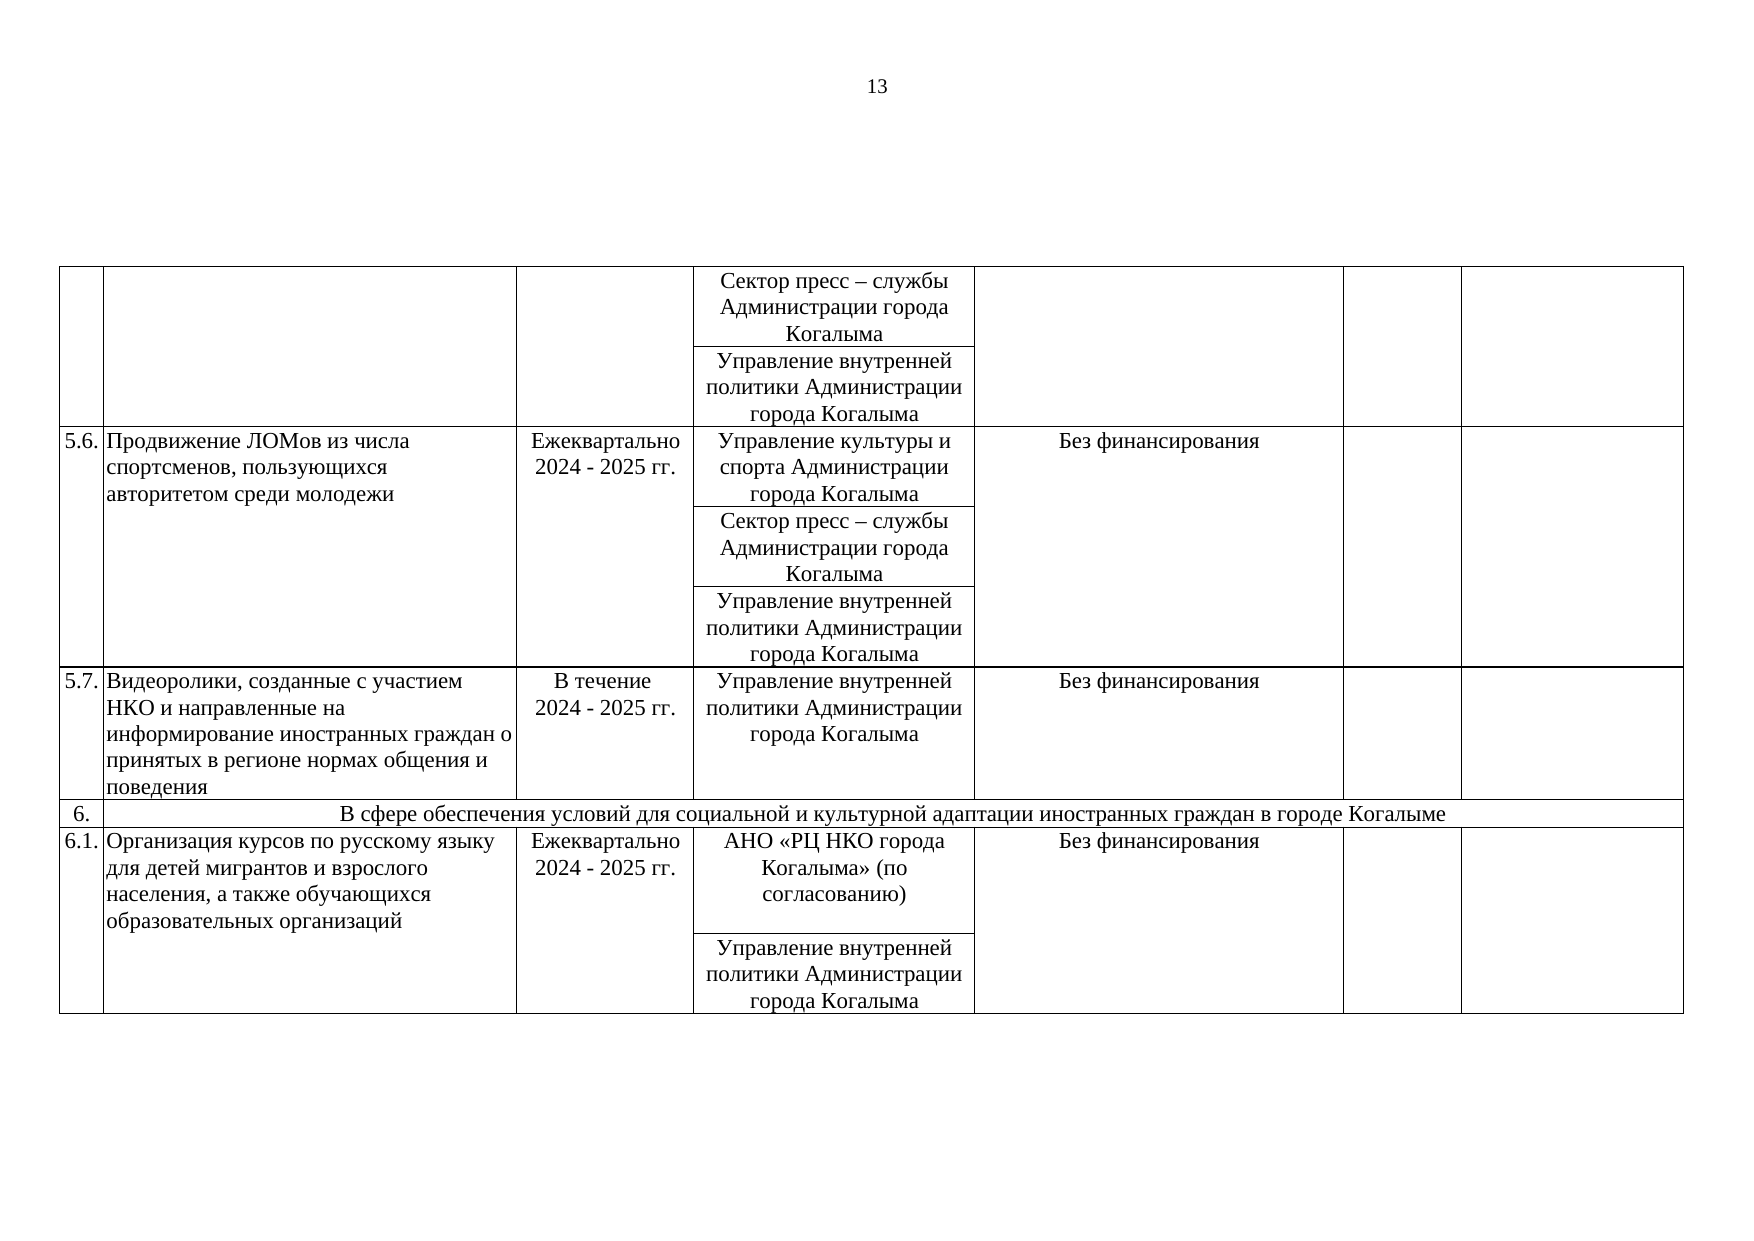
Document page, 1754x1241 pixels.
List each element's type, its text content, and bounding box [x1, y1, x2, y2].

table_cell Управление внутренней политики Администрации города Когалыма [694, 587, 974, 666]
table_cell [1462, 668, 1683, 799]
table_cell В сфере обеспечения условий для социальной и культурной адаптации иностранных граждан в городе Когалыме [104, 800, 1683, 827]
table_cell Управление культуры и спорта Администрации города Когалыма [694, 427, 974, 506]
table_cell Управление внутренней политики Администрации города Когалыма [694, 347, 974, 426]
table_cell Сектор пресс – службы Администрации города Когалыма [694, 507, 974, 586]
table_header [1462, 267, 1683, 426]
table_cell Продвижение ЛОМов из числа спортсменов, пользующихся авторитетом среди молодежи [104, 427, 516, 666]
table_cell 5.7. [60, 668, 103, 799]
table_header [975, 267, 1343, 426]
table_cell Управление внутренней политики Администрации города Когалыма [694, 668, 974, 799]
table_cell Ежеквартально 2024 - 2025 гг. [517, 828, 693, 1013]
table_cell Ежеквартально 2024 - 2025 гг. [517, 427, 693, 666]
table_cell Без финансирования [975, 828, 1343, 1013]
table_cell [1344, 828, 1461, 1013]
table_cell Без финансирования [975, 427, 1343, 666]
table_header [60, 267, 103, 426]
table_cell [1462, 828, 1683, 1013]
table_header [1344, 267, 1461, 426]
table_cell 5.6. [60, 427, 103, 666]
table_cell 6.1. [60, 828, 103, 1013]
table_header [104, 267, 516, 426]
table_cell Управление внутренней политики Администрации города Когалыма [694, 934, 974, 1013]
table_cell 6. [60, 800, 103, 827]
table_cell АНО «РЦ НКО города Когалыма» (по согласованию) [694, 828, 974, 933]
table_header Сектор пресс – службы Администрации города Когалыма [694, 267, 974, 346]
table_cell [1344, 427, 1461, 666]
table_cell [1462, 427, 1683, 666]
table_cell В течение 2024 - 2025 гг. [517, 668, 693, 799]
table_cell [1344, 668, 1461, 799]
table_header [517, 267, 693, 426]
table_cell Видеоролики, созданные с участием НКО и направленные на информирование иностранных граждан о принятых в регионе нормах общения и поведения [104, 668, 516, 799]
table_cell Организация курсов по русскому языку для детей мигрантов и взрослого населения, а также обучающихся образовательных организаций [104, 828, 516, 1013]
table_cell Без финансирования [975, 668, 1343, 799]
